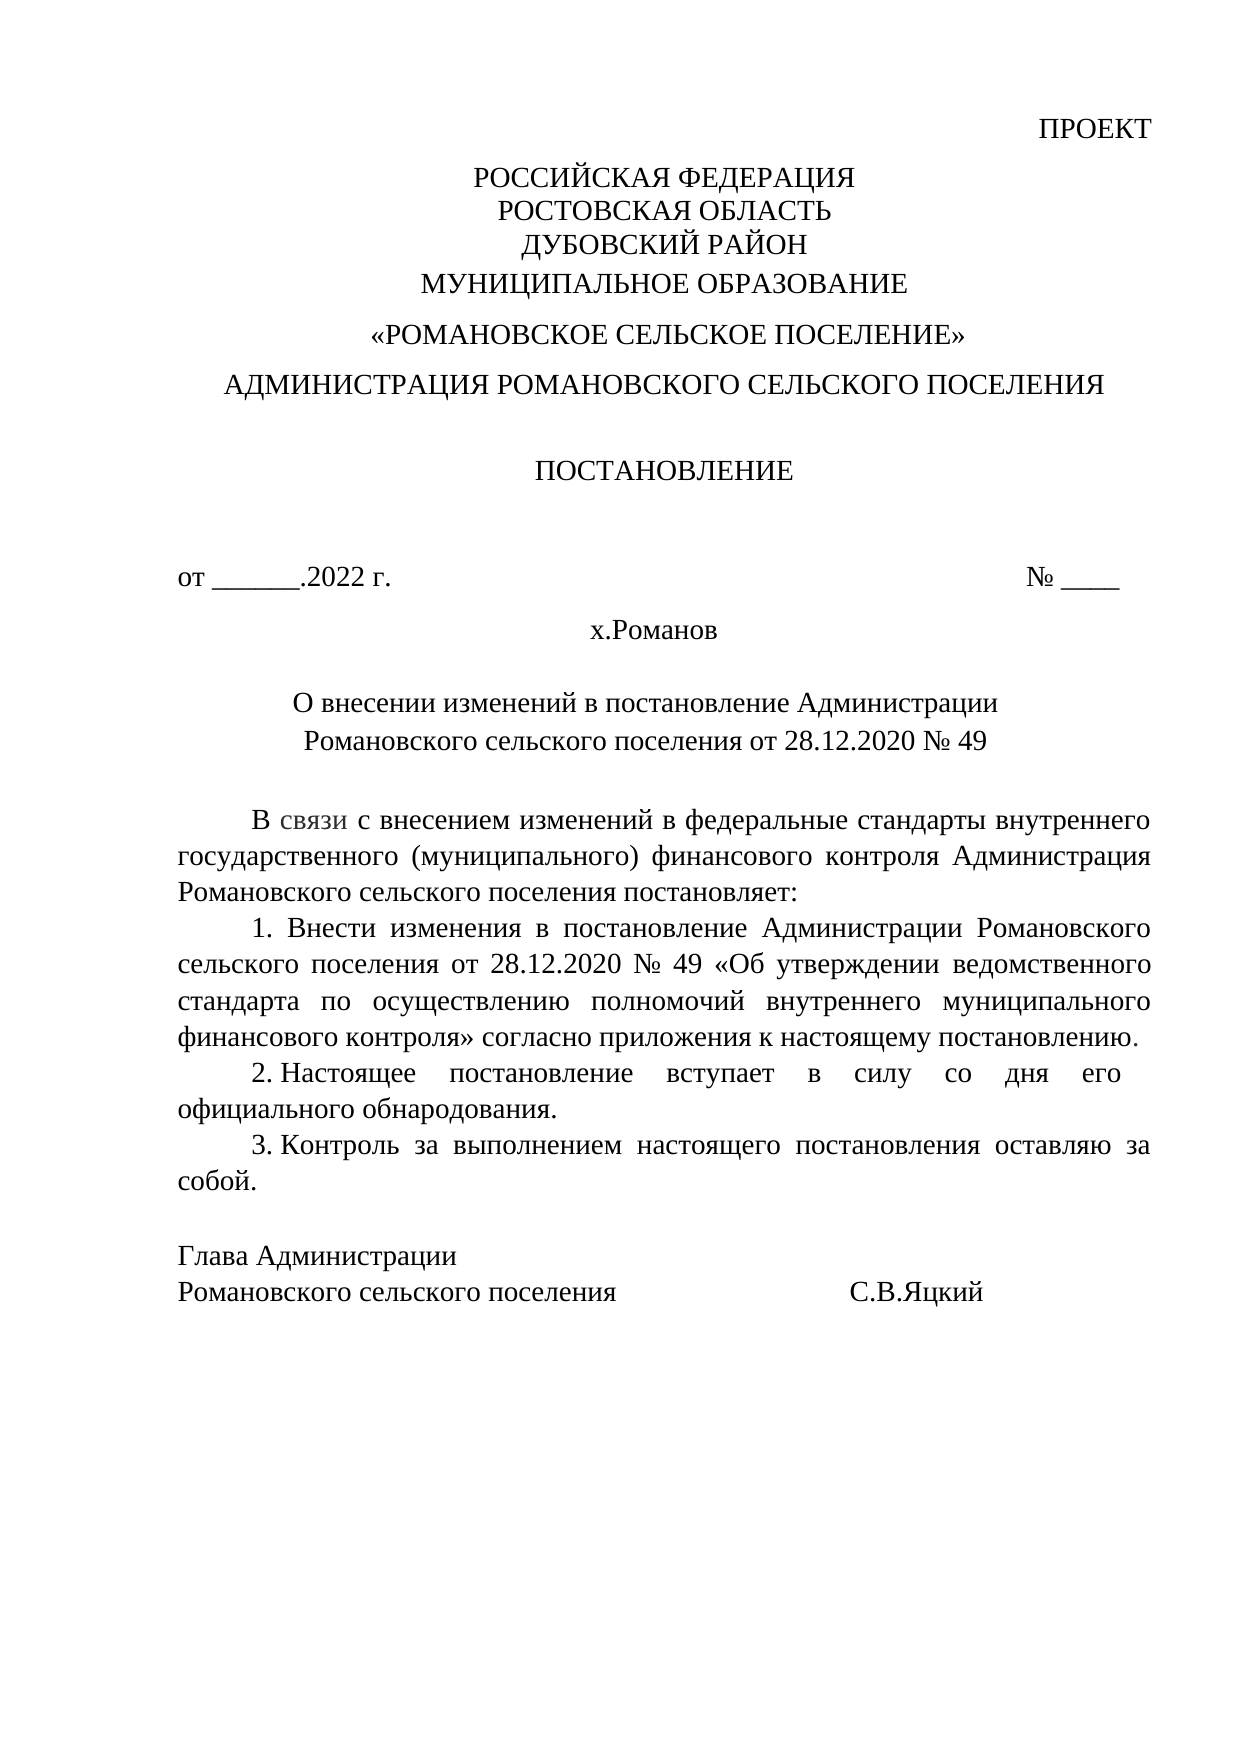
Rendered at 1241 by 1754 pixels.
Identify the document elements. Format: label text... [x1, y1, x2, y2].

subtitle ДУБОВСКИЙ РАЙОН [177, 227, 1152, 260]
text «РОМАНОВСКОЕ СЕЛЬСКОЕ ПОСЕЛЕНИЕ» [177, 317, 1152, 350]
title РОСТОВСКАЯ ОБЛАСТЬ [177, 193, 1152, 227]
text ПРОЕКТ [177, 118, 1152, 143]
text В связи с внесением изменений в федеральные стандарты внутреннего государственного (муниципального) финансового контроля Администрация Романовского сельского поселения постановляет: [177, 802, 1152, 908]
text от ______.2022 г. № ____ [177, 559, 1152, 593]
text 2. Настоящее постановление вступает в силу со дня его официального обнародования. [177, 1055, 1122, 1125]
text О внесении изменений в постановление Администрации [193, 686, 1097, 719]
title РОССИЙСКАЯ ФЕДЕРАЦИЯ [177, 160, 1152, 193]
text Романовского сельского поселения С.В.Яцкий [177, 1274, 1152, 1308]
text 1. Внести изменения в постановление Администрации Романовского сельского поселения от 28.12.2020 № 49 «Об утверждении ведомственного стандарта по осуществлению полномочий внутреннего муниципального финансового контроля» согласно приложения к настоящему постановлению. [177, 911, 1152, 1052]
text Романовского сельского поселения от 28.12.2020 № 49 [193, 723, 1097, 757]
title АДМИНИСТРАЦИЯ РОМАНОВСКОГО СЕЛЬСКОГО ПОСЕЛЕНИЯ [177, 367, 1152, 401]
subtitle х.Романов [192, 612, 1152, 645]
text Глава Администрации [177, 1238, 1152, 1272]
text ПОСТАНОВЛЕНИЕ [177, 453, 1152, 487]
text 3. Контроль за выполнением настоящего постановления оставляю за собой. [177, 1127, 1152, 1197]
text МУНИЦИПАЛЬНОЕ ОБРАЗОВАНИЕ [177, 267, 1152, 300]
